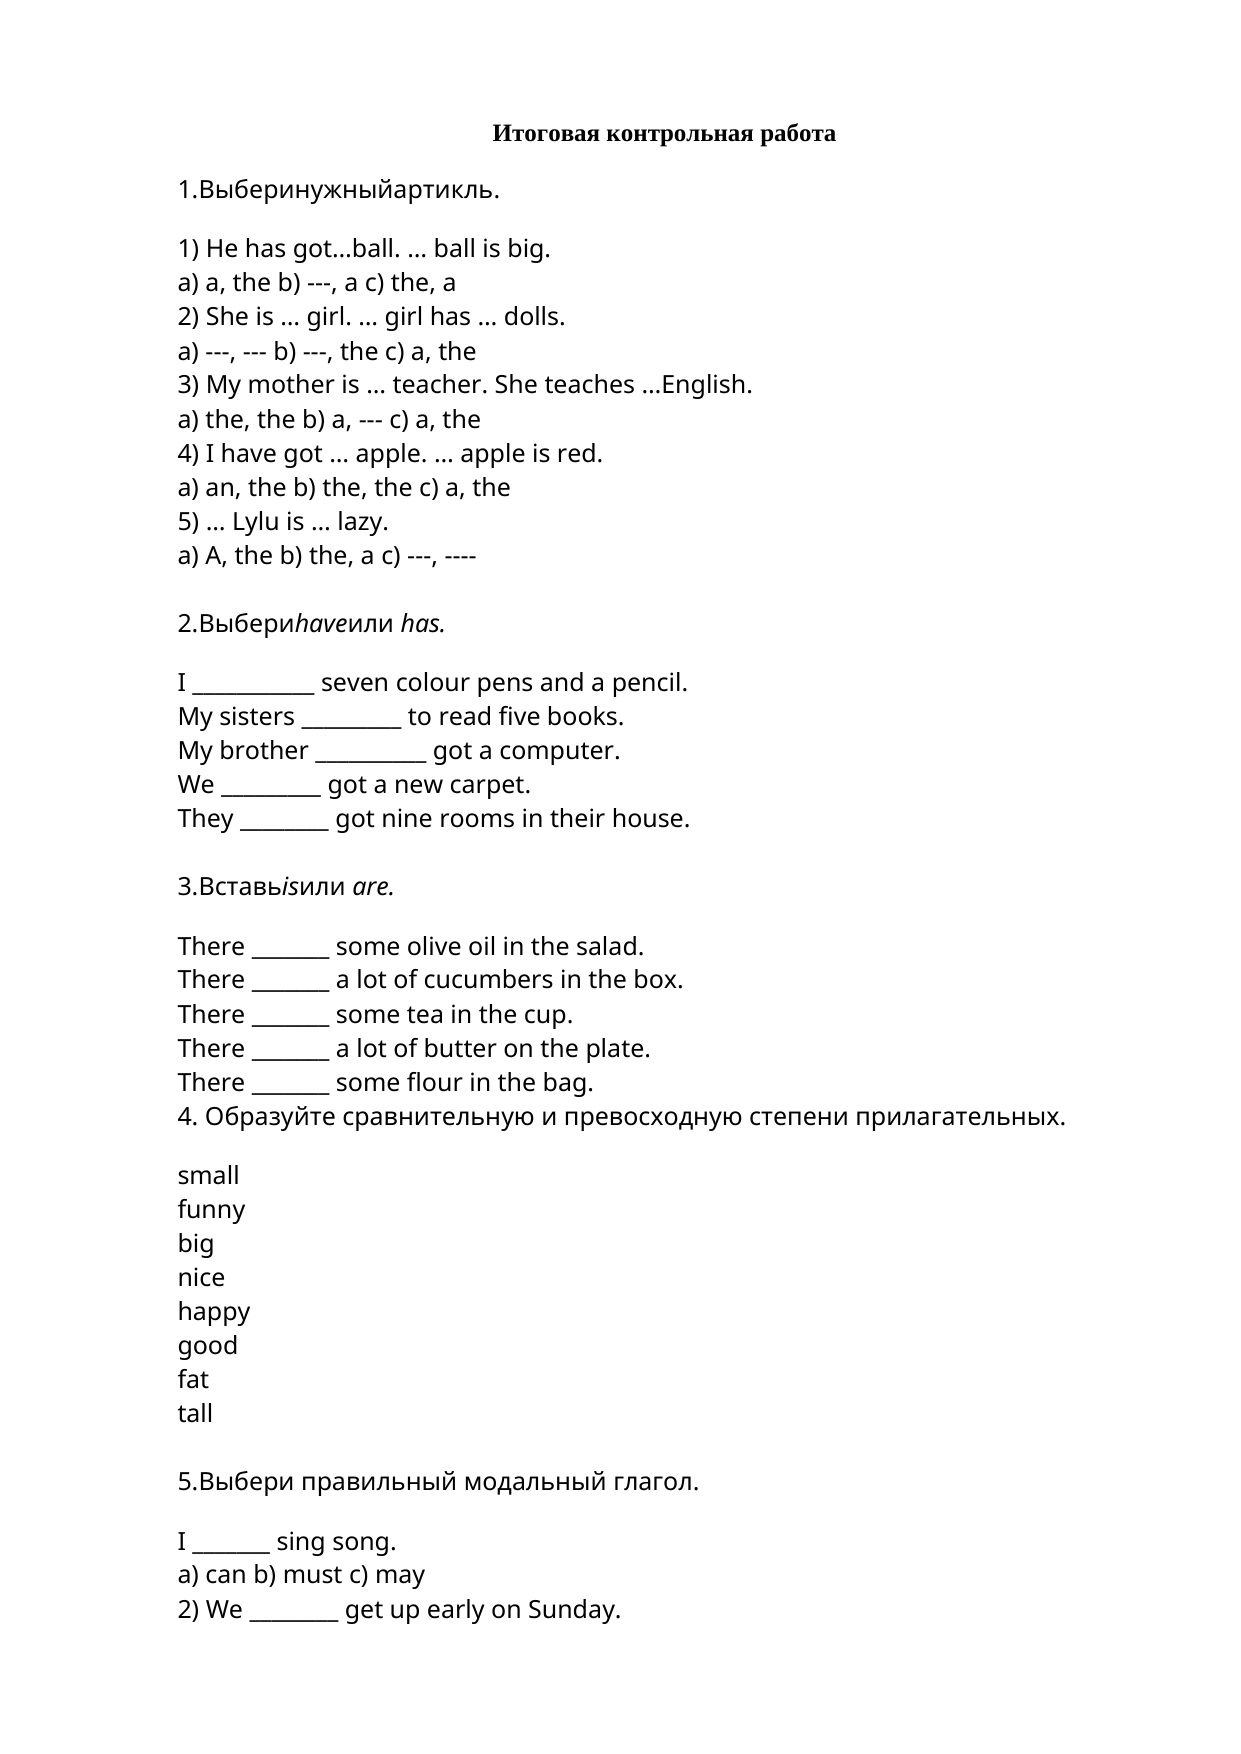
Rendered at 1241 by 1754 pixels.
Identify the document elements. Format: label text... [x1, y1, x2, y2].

text 4) I have got … apple. … apple is red. [177, 435, 1152, 469]
text There _______ a lot of butter on the plate. [177, 1030, 1152, 1064]
text funny [177, 1192, 1152, 1226]
text I _______ sing song. [177, 1523, 1152, 1557]
text 1) He has got…ball. … ball is big. [177, 231, 1152, 265]
text 3) My mother is … teacher. She teaches …English. [177, 367, 1152, 401]
text a) an, the b) the, the c) a, the [177, 469, 1152, 503]
text They ________ got nine rooms in their house. [177, 801, 1152, 835]
text fat [177, 1362, 1152, 1396]
text I ___________ seven colour pens and a pencil. [177, 665, 1152, 699]
text a) a, the b) ---, a c) the, a [177, 265, 1152, 299]
text 3.Вставьisили are. [177, 869, 1152, 903]
text small [177, 1157, 1152, 1192]
text good [177, 1328, 1152, 1362]
text 5.Выбери правильный модальный глагол. [177, 1464, 1152, 1498]
text My brother __________ got a computer. [177, 733, 1152, 767]
text 2) We ________ get up early on Sunday. [177, 1591, 1152, 1625]
text nice [177, 1260, 1152, 1294]
text There _______ some flour in the bag. [177, 1064, 1152, 1098]
text happy [177, 1294, 1152, 1328]
text Итоговая контрольная работа [177, 118, 1152, 147]
text a) ---, --- b) ---, the c) a, the [177, 333, 1152, 367]
text There _______ some olive oil in the salad. [177, 928, 1152, 962]
text big [177, 1226, 1152, 1260]
text There _______ a lot of cucumbers in the box. [177, 962, 1152, 996]
text a) can b) must c) may [177, 1557, 1152, 1591]
text 5) … Lylu is … lazy. [177, 503, 1152, 537]
text 4. Образуйте сравнительную и превосходную степени прилагательных. [177, 1098, 1152, 1132]
text a) A, the b) the, a c) ---, ---- [177, 537, 1152, 572]
text 1.Выберинужныйартикль. [177, 172, 1152, 206]
text 2.Выбериhaveили has. [177, 606, 1152, 640]
text a) the, the b) a, --- c) a, the [177, 401, 1152, 435]
text My sisters _________ to read five books. [177, 699, 1152, 733]
text tall [177, 1396, 1152, 1430]
text 2) She is … girl. … girl has … dolls. [177, 299, 1152, 333]
text There _______ some tea in the cup. [177, 996, 1152, 1030]
text We _________ got a new carpet. [177, 767, 1152, 801]
